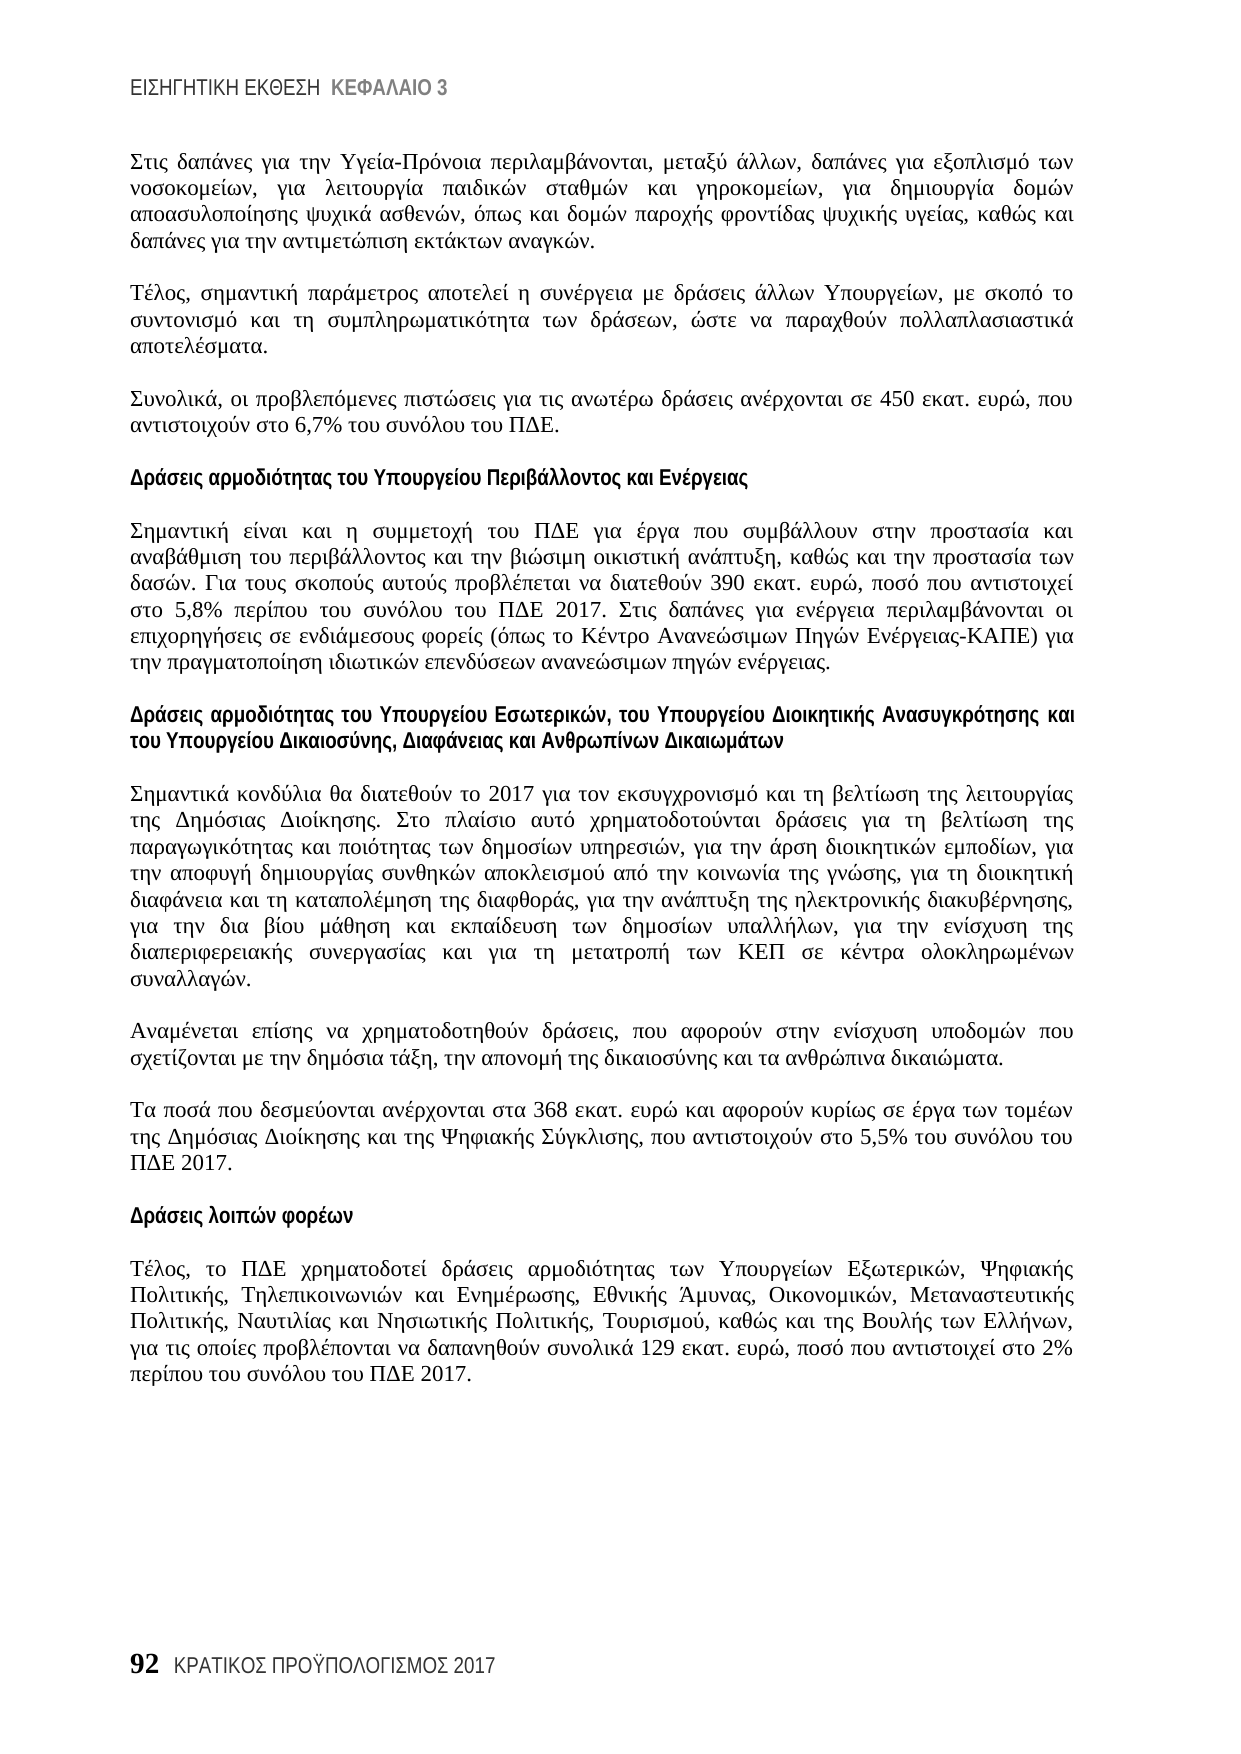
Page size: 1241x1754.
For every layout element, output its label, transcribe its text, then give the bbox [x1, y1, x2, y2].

text Σημαντική είναι και η συμμετοχή του ΠΔΕ για έργα που συμβάλλουν στην προστασία και αναβάθμιση του περιβάλλοντος και την βιώσιμη οικιστική ανάπτυξη, καθώς και την προστασία των δασών. Για τους σκοπούς αυτούς προβλέπεται να διατεθούν 390 εκατ. ευρώ, ποσό που αντιστοιχεί στο 5,8% περίπου του συνόλου του ΠΔΕ 2017. Στις δαπάνες για ενέργεια περιλαμβάνονται οι επιχορηγήσεις σε ενδιάμεσους φορείς (όπως το Κέντρο Ανανεώσιμων Πηγών Ενέργειας-ΚΑΠΕ) για την πραγματοποίηση ιδιωτικών επενδύσεων ανανεώσιμων πηγών ενέργειας. [130, 517, 1075, 675]
text Αναμένεται επίσης να χρηματοδοτηθούν δράσεις, που αφορούν στην ενίσχυση υποδομών που σχετίζονται με την δημόσια τάξη, την απονομή της δικαιοσύνης και τα ανθρώπινα δικαιώματα. [130, 1017, 1075, 1070]
text Δράσεις αρμοδιότητας του Υπουργείου Περιβάλλοντος και Ενέργειας [130, 464, 1075, 490]
text Τα ποσά που δεσμεύονται ανέρχονται στα 368 εκατ. ευρώ και αφορούν κυρίως σε έργα των τομέων της Δημόσιας Διοίκησης και της Ψηφιακής Σύγκλισης, που αντιστοιχούν στο 5,5% του συνόλου του ΠΔΕ 2017. [130, 1096, 1075, 1176]
text Δράσεις αρμοδιότητας του Υπουργείου Εσωτερικών, του Υπουργείου Διοικητικής Ανασυγκρότησης και του Υπουργείου Δικαιοσύνης, Διαφάνειας και Ανθρωπίνων Δικαιωμάτων [130, 701, 1075, 754]
text Τέλος, το ΠΔΕ χρηματοδοτεί δράσεις αρμοδιότητας των Υπουργείων Εξωτερικών, Ψηφιακής Πολιτικής, Τηλεπικοινωνιών και Ενημέρωσης, Εθνικής Άμυνας, Οικονομικών, Μεταναστευτικής Πολιτικής, Ναυτιλίας και Νησιωτικής Πολιτικής, Τουρισμού, καθώς και της Βουλής των Ελλήνων, για τις οποίες προβλέπονται να δαπανηθούν συνολικά 129 εκατ. ευρώ, ποσό που αντιστοιχεί στο 2% περίπου του συνόλου του ΠΔΕ 2017. [130, 1254, 1075, 1386]
text Συνολικά, οι προβλεπόμενες πιστώσεις για τις ανωτέρω δράσεις ανέρχονται σε 450 εκατ. ευρώ, που αντιστοιχούν στο 6,7% του συνόλου του ΠΔΕ. [130, 385, 1075, 438]
text Δράσεις λοιπών φορέων [130, 1202, 1075, 1228]
text Τέλος, σημαντική παράμετρος αποτελεί η συνέργεια με δράσεις άλλων Υπουργείων, με σκοπό το συντονισμό και τη συμπληρωματικότητα των δράσεων, ώστε να παραχθούν πολλαπλασιαστικά αποτελέσματα. [130, 279, 1075, 358]
text Σημαντικά κονδύλια θα διατεθούν το 2017 για τον εκσυγχρονισμό και τη βελτίωση της λειτουργίας της Δημόσιας Διοίκησης. Στο πλαίσιο αυτό χρηματοδοτούνται δράσεις για τη βελτίωση της παραγωγικότητας και ποιότητας των δημοσίων υπηρεσιών, για την άρση διοικητικών εμποδίων, για την αποφυγή δημιουργίας συνθηκών αποκλεισμού από την κοινωνία της γνώσης, για τη διοικητική διαφάνεια και τη καταπολέμηση της διαφθοράς, για την ανάπτυξη της ηλεκτρονικής διακυβέρνησης, για την δια βίου μάθηση και εκπαίδευση των δημοσίων υπαλλήλων, για την ενίσχυση της διαπεριφερειακής συνεργασίας και για τη μετατροπή των ΚΕΠ σε κέντρα ολοκληρωμένων συναλλαγών. [130, 780, 1075, 991]
text Στις δαπάνες για την Υγεία-Πρόνοια περιλαμβάνονται, μεταξύ άλλων, δαπάνες για εξοπλισμό των νοσοκομείων, για λειτουργία παιδικών σταθμών και γηροκομείων, για δημιουργία δομών αποασυλοποίησης ψυχικά ασθενών, όπως και δομών παροχής φροντίδας ψυχικής υγείας, καθώς και δαπάνες για την αντιμετώπιση εκτάκτων αναγκών. [130, 148, 1075, 253]
